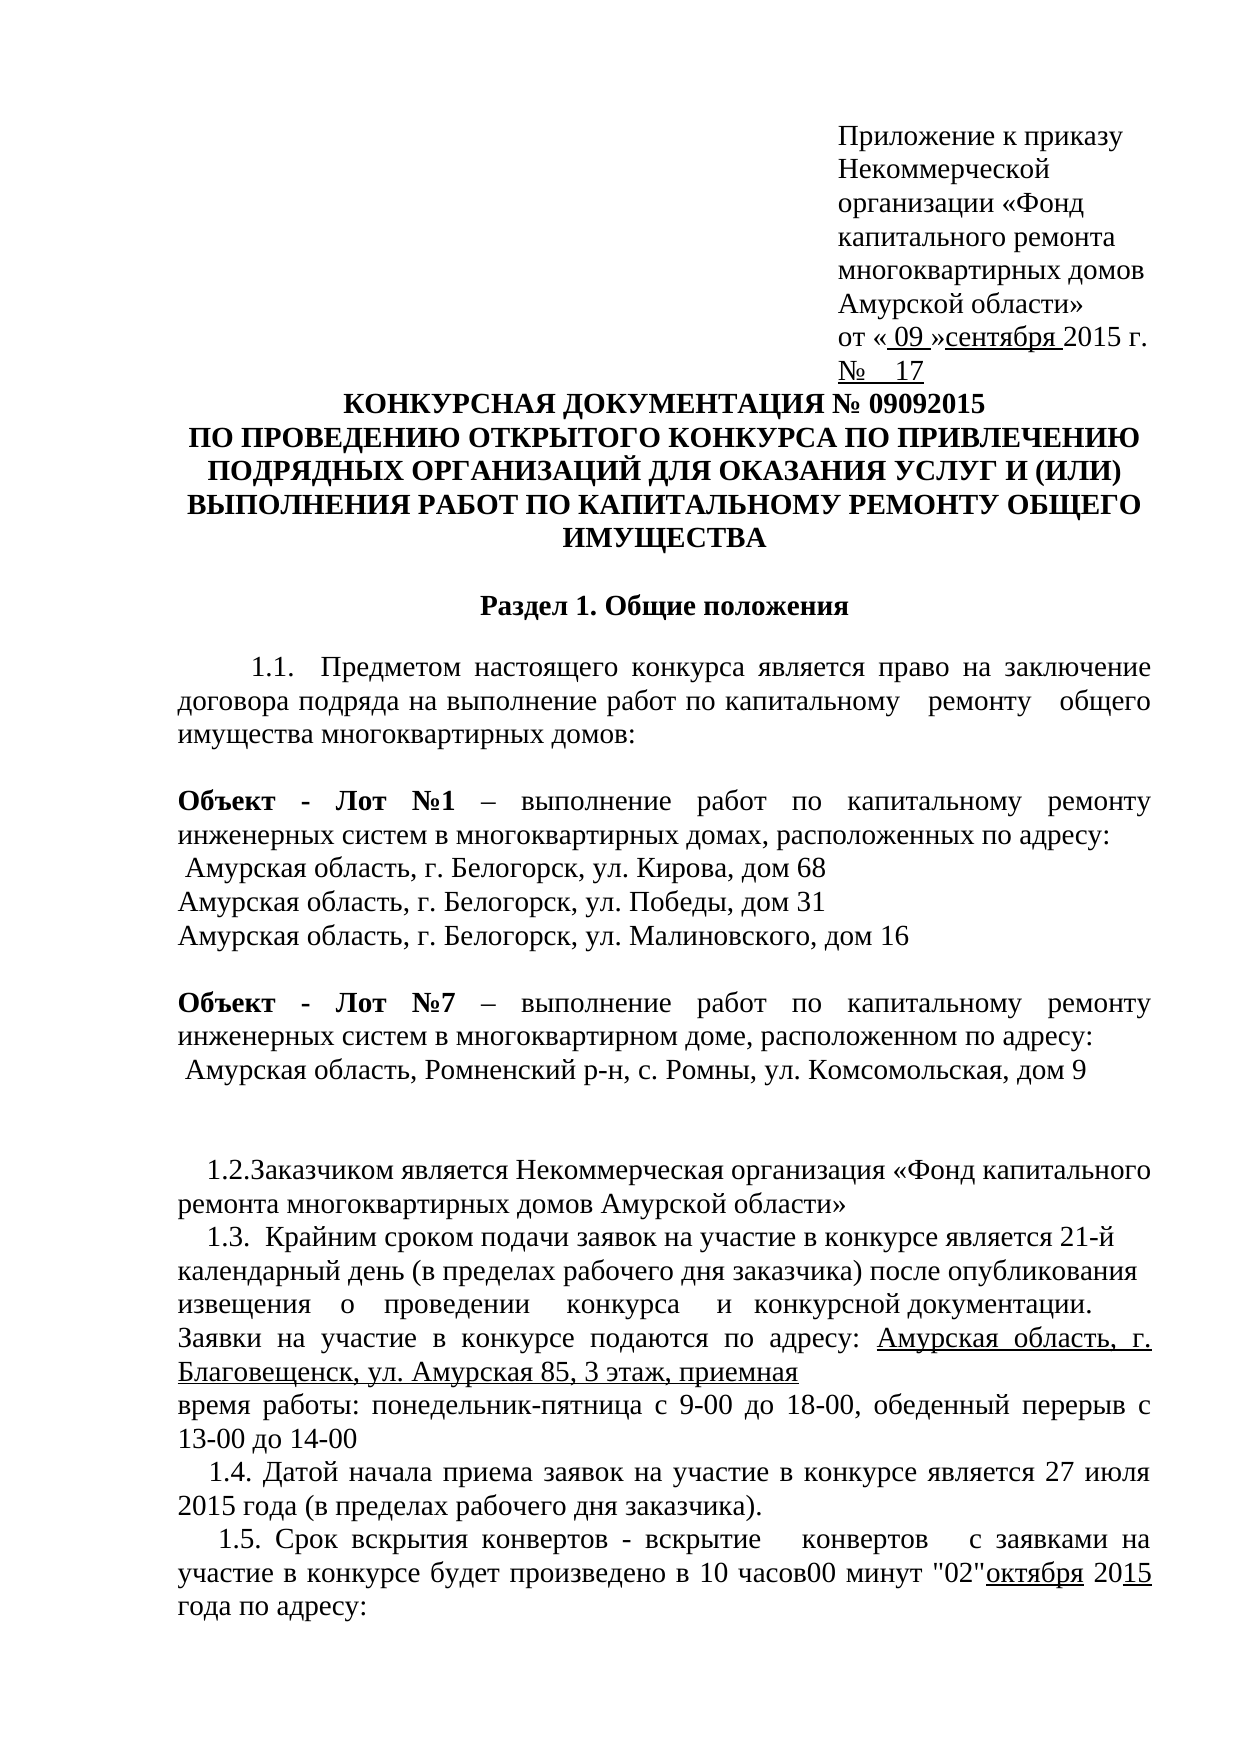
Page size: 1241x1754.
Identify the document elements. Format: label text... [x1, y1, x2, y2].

text Амурская область, г. Белогорск, ул. Малиновского, дом 16 [177, 918, 1152, 951]
text извещения о проведении конкурса и конкурсной документации. [177, 1287, 1152, 1320]
text 1.4. Датой начала приема заявок на участие в конкурсе является 27 июля 2015 года (в пределах рабочего дня заказчика). [177, 1454, 1152, 1521]
text 1.2.Заказчиком является Некоммерческая организация «Фонд капитального ремонта многоквартирных домов Амурской области» [177, 1152, 1152, 1219]
text Заявки на участие в конкурсе подаются по адресу: Амурская область, г. Благовещенск, ул. Амурская 85, 3 этаж, приемная [177, 1320, 1152, 1387]
text 1.5. Срок вскрытия конвертов - вскрытие конвертов с заявками на участие в конкурсе будет произведено в 10 часов00 минут "02"октября 2015 года по адресу: [177, 1521, 1152, 1622]
text КОНКУРСНАЯ ДОКУМЕНТАЦИЯ № 09092015 [177, 386, 1152, 420]
text Приложение к приказу Некоммерческой организации «Фонд капитального ремонта многоквартирных домов Амурской области» [838, 118, 1149, 319]
text Амурская область, г. Белогорск, ул. Победы, дом 31 [177, 884, 1152, 918]
text 1.3. Крайним сроком подачи заявок на участие в конкурсе является 21-й [177, 1219, 1152, 1253]
text Амурская область, Ромненский р-н, с. Ромны, ул. Комсомольская, дом 9 [177, 1052, 1152, 1085]
text Раздел 1. Общие положения [177, 588, 1152, 621]
text время работы: понедельник-пятница с 9-00 до 18-00, обеденный перерыв с 13-00 до 14-00 [177, 1387, 1152, 1454]
text 1.1. Предметом настоящего конкурса является право на заключение договора подряда на выполнение работ по капитальному ремонту общего имущества многоквартирных домов: [177, 649, 1152, 750]
text Объект - Лот №1 – выполнение работ по капитальному ремонту инженерных систем в многоквартирных домах, расположенных по адресу: [177, 783, 1152, 851]
text календарный день (в пределах рабочего дня заказчика) после опубликования [177, 1253, 1152, 1287]
text Объект - Лот №7 – выполнение работ по капитальному ремонту инженерных систем в многоквартирном доме, расположенном по адресу: [177, 985, 1152, 1052]
text Амурская область, г. Белогорск, ул. Кирова, дом 68 [177, 851, 1152, 884]
text ПО ПРОВЕДЕНИЮ ОТКРЫТОГО КОНКУРСА ПО ПРИВЛЕЧЕНИЮ ПОДРЯДНЫХ ОРГАНИЗАЦИЙ ДЛЯ ОКАЗАНИЯ УСЛУГ И (ИЛИ) ВЫПОЛНЕНИЯ РАБОТ ПО КАПИТАЛЬНОМУ РЕМОНТУ ОБЩЕГО ИМУЩЕСТВА [177, 420, 1152, 554]
text № 17 [838, 353, 1152, 386]
text от « 09 »сентября 2015 г. [838, 319, 1152, 353]
